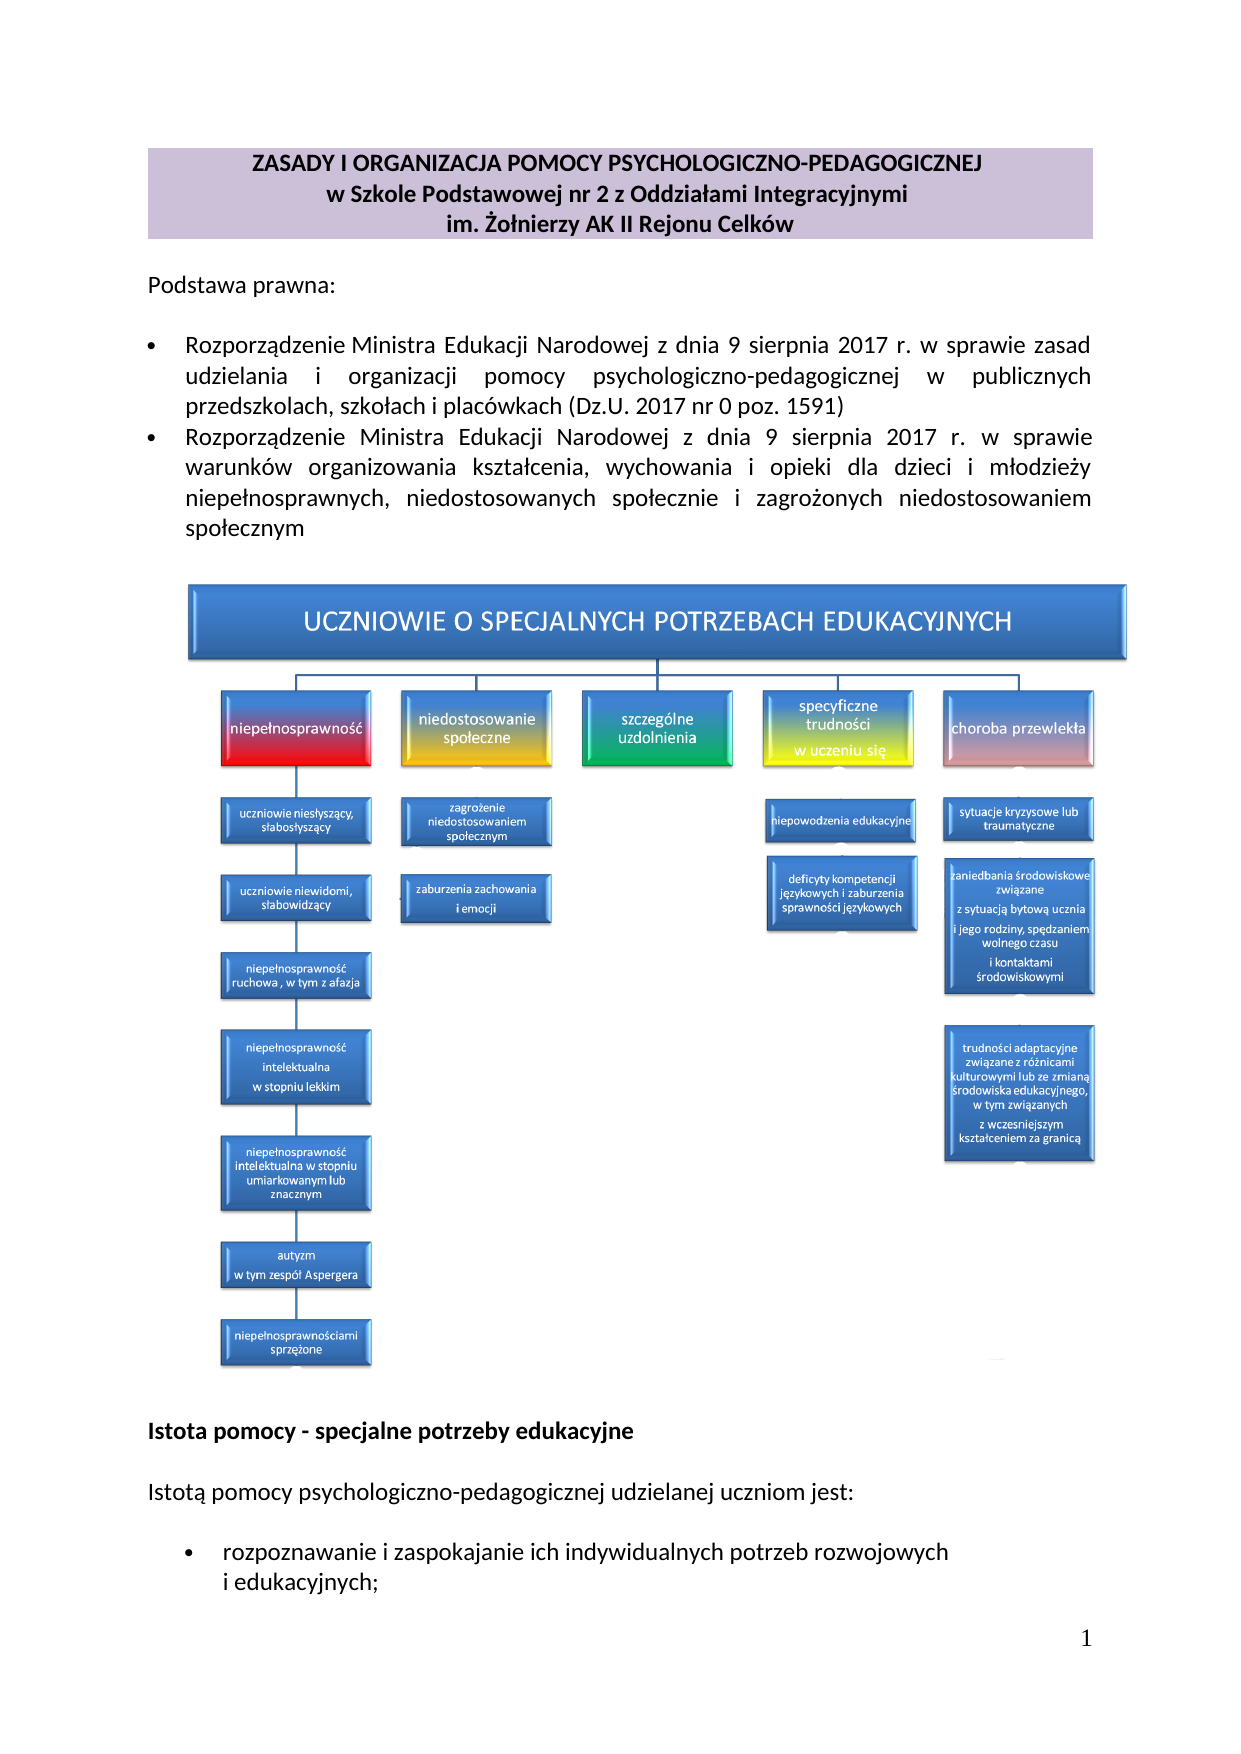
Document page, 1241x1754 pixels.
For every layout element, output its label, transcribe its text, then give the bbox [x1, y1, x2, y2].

list Rozporządzenie Ministra Edukacji Narodowej z dnia 9 sierpnia 2017 r. w sprawie warunków organizowania kształcenia, wychowania i opieki dla dzieci i młodzieży niepełnosprawnych, niedostosowanych społecznie i zagrożonych niedostosowaniem społecznym [148, 450, 1093, 572]
picture [185, 601, 1130, 1415]
text Podstawa prawna: [148, 270, 1093, 300]
list Rozporządzenie Ministra Edukacji Narodowej z dnia 9 sierpnia 2017 r. w sprawie zasad udzielania i organizacji pomocy psychologiczno-pedagogicznej w publicznych przedszkolach, szkołach i placówkach (Dz.U. 2017 nr 0 poz. 1591) [148, 329, 1093, 421]
text ZASADY I ORGANIZACJA POMOCY PSYCHOLOGICZNO-PEDAGOGICZNEJ w Szkole Podstawowej nr 2 z Oddziałami Integracyjnymi im. Żołnierzy AK II Rejonu Celków [148, 148, 1093, 239]
text Istota pomocy - specjalne potrzeby edukacyjne Istotą pomocy psychologiczno-pedagogicznej udzielanej uczniom jest: [148, 1444, 1093, 1536]
